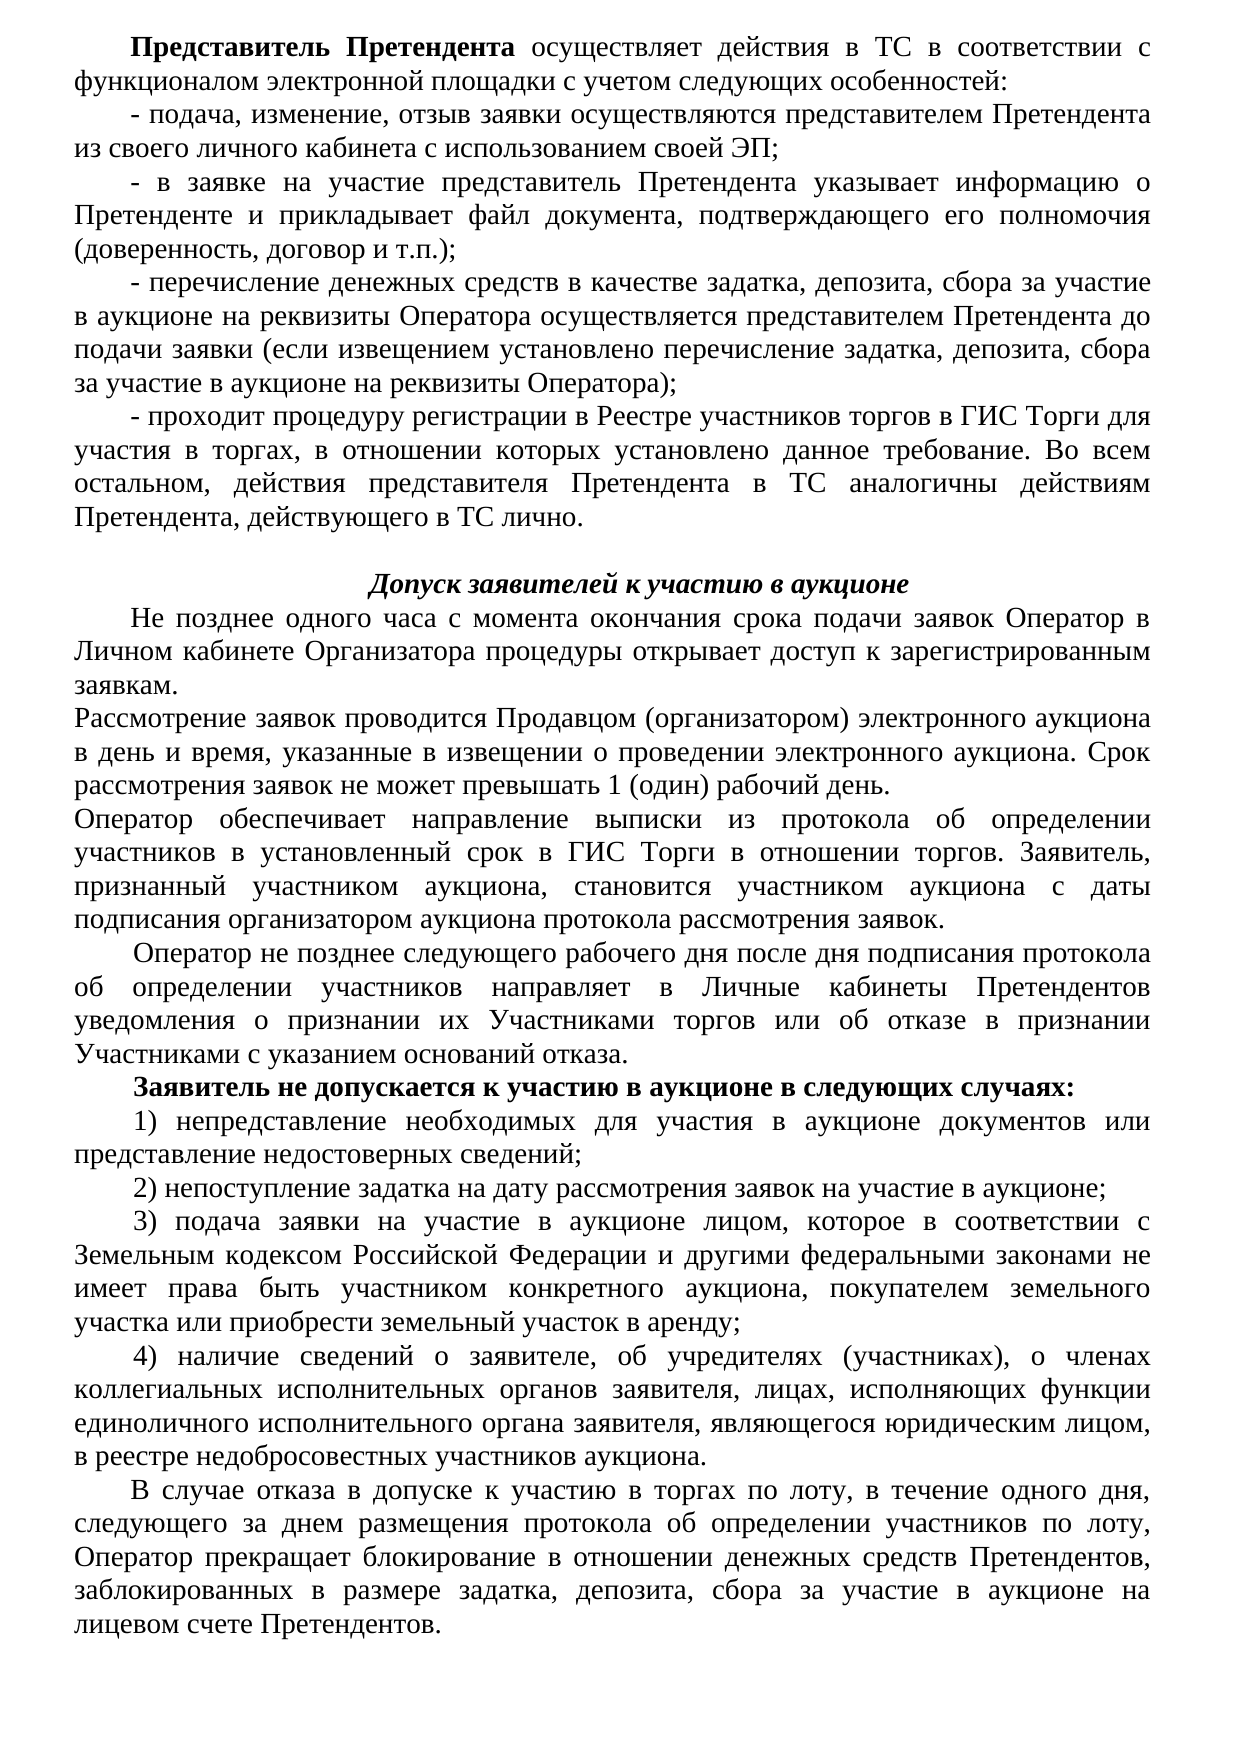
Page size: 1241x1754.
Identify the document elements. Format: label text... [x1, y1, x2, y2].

text Представитель Претендента осуществляет действия в ТС в соответствии с функционалом электронной площадки с учетом следующих особенностей: [74, 29, 1152, 97]
text Не позднее одного часа с момента окончания срока подачи заявок Оператор в Личном кабинете Организатора процедуры открывает доступ к зарегистрированным заявкам. [74, 600, 1152, 700]
text Оператор не позднее следующего рабочего дня после дня подписания протокола об определении участников направляет в Личные кабинеты Претендентов уведомления о признании их Участниками торгов или об отказе в признании Участниками с указанием оснований отказа. [74, 935, 1152, 1069]
text - проходит процедуру регистрации в Реестре участников торгов в ГИС Торги для участия в торгах, в отношении которых установлено данное требование. Во всем остальном, действия представителя Претендента в ТС аналогичны действиям Претендента, действующего в ТС лично. [74, 398, 1152, 533]
text Оператор обеспечивает направление выписки из протокола об определении участников в установленный срок в ГИС Торги в отношении торгов. Заявитель, признанный участником аукциона, становится участником аукциона с даты подписания организатором аукциона протокола рассмотрения заявок. [74, 801, 1152, 935]
text Заявитель не допускается к участию в аукционе в следующих случаях: [74, 1069, 1152, 1103]
text 4) наличие сведений о заявителе, об учредителях (участниках), о членах коллегиальных исполнительных органов заявителя, лицах, исполняющих функции единоличного исполнительного органа заявителя, являющегося юридическим лицом, в реестре недобросовестных участников аукциона. [74, 1338, 1152, 1472]
text 3) подача заявки на участие в аукционе лицом, которое в соответствии с Земельным кодексом Российской Федерации и другими федеральными законами не имеет права быть участником конкретного аукциона, покупателем земельного участка или приобрести земельный участок в аренду; [74, 1203, 1152, 1338]
text Допуск заявителей к участию в аукционе [74, 566, 1152, 600]
text - перечисление денежных средств в качестве задатка, депозита, сбора за участие в аукционе на реквизиты Оператора осуществляется представителем Претендента до подачи заявки (если извещением установлено перечисление задатка, депозита, сбора за участие в аукционе на реквизиты Оператора); [74, 264, 1152, 398]
text - в заявке на участие представитель Претендента указывает информацию о Претенденте и прикладывает файл документа, подтверждающего его полномочия (доверенность, договор и т.п.); [74, 164, 1152, 264]
text Рассмотрение заявок проводится Продавцом (организатором) электронного аукциона в день и время, указанные в извещении о проведении электронного аукциона. Срок рассмотрения заявок не может превышать 1 (один) рабочий день. [74, 700, 1152, 801]
text - подача, изменение, отзыв заявки осуществляются представителем Претендента из своего личного кабинета с использованием своей ЭП; [74, 97, 1152, 164]
text 1) непредставление необходимых для участия в аукционе документов или представление недостоверных сведений; [74, 1103, 1152, 1170]
text 2) непоступление задатка на дату рассмотрения заявок на участие в аукционе; [74, 1170, 1152, 1203]
text В случае отказа в допуске к участию в торгах по лоту, в течение одного дня, следующего за днем размещения протокола об определении участников по лоту, Оператор прекращает блокирование в отношении денежных средств Претендентов, заблокированных в размере задатка, депозита, сбора за участие в аукционе на лицевом счете Претендентов. [74, 1472, 1152, 1639]
